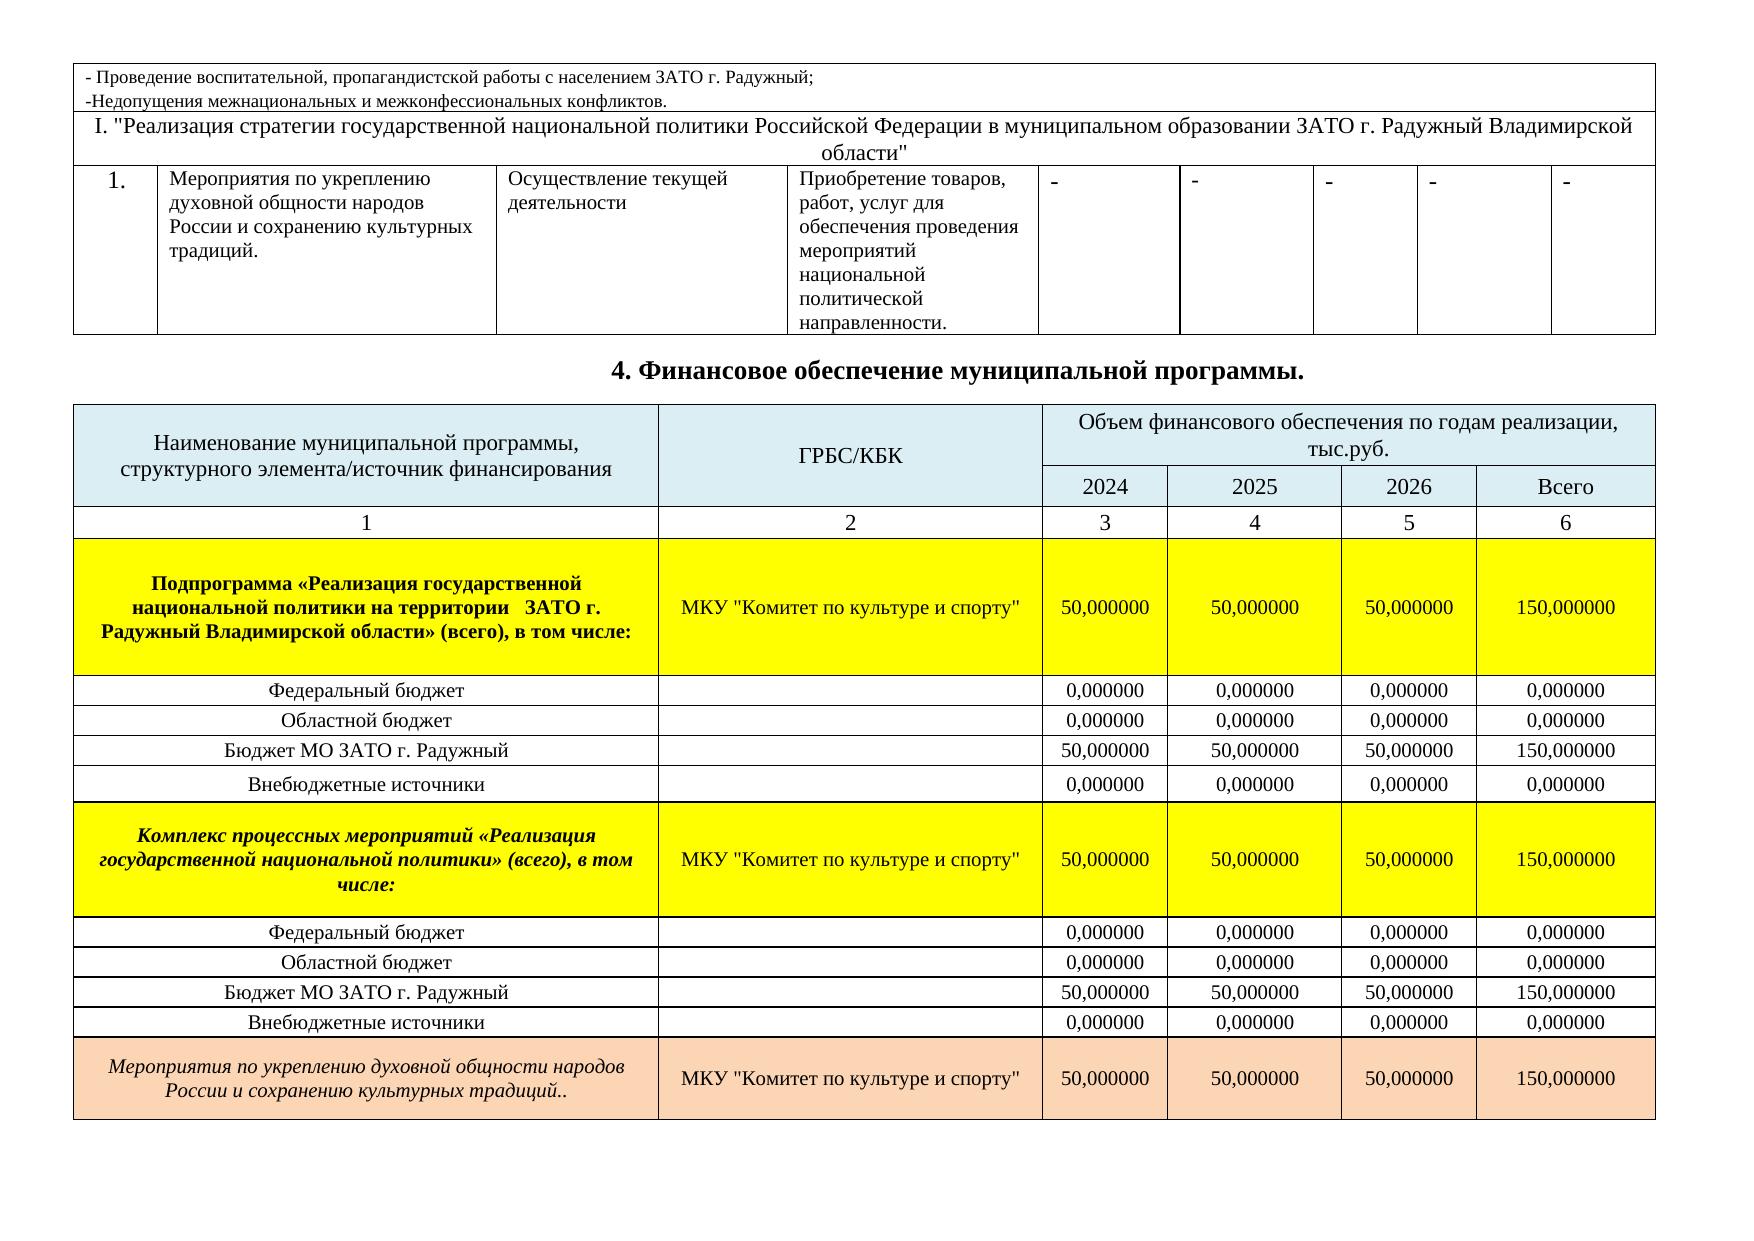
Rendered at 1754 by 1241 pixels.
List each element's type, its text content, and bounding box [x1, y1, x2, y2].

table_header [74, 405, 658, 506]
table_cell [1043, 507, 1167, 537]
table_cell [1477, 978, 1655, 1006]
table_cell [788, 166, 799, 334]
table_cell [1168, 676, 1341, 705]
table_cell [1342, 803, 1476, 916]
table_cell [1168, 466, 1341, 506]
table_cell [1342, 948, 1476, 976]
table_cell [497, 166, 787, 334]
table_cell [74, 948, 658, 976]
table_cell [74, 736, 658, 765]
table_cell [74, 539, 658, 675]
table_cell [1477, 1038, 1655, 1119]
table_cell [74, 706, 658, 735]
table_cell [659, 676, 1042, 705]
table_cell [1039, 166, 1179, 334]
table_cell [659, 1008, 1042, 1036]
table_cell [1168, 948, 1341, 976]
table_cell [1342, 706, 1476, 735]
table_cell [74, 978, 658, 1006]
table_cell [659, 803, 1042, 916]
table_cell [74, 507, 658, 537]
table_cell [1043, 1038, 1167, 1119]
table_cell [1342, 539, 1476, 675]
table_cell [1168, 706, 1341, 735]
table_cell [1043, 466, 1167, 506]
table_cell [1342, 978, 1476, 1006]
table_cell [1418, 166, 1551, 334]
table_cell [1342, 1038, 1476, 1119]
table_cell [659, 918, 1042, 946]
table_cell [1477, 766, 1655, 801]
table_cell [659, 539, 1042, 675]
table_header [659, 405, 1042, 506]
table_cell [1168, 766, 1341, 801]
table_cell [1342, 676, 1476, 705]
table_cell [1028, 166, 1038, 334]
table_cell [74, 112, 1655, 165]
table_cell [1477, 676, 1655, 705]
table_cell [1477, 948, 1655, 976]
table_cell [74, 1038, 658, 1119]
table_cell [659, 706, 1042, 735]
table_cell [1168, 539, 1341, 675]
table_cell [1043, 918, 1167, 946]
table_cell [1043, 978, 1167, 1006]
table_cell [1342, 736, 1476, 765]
text 4. Финансовое обеспечение муниципальной программы. [252, 354, 1664, 385]
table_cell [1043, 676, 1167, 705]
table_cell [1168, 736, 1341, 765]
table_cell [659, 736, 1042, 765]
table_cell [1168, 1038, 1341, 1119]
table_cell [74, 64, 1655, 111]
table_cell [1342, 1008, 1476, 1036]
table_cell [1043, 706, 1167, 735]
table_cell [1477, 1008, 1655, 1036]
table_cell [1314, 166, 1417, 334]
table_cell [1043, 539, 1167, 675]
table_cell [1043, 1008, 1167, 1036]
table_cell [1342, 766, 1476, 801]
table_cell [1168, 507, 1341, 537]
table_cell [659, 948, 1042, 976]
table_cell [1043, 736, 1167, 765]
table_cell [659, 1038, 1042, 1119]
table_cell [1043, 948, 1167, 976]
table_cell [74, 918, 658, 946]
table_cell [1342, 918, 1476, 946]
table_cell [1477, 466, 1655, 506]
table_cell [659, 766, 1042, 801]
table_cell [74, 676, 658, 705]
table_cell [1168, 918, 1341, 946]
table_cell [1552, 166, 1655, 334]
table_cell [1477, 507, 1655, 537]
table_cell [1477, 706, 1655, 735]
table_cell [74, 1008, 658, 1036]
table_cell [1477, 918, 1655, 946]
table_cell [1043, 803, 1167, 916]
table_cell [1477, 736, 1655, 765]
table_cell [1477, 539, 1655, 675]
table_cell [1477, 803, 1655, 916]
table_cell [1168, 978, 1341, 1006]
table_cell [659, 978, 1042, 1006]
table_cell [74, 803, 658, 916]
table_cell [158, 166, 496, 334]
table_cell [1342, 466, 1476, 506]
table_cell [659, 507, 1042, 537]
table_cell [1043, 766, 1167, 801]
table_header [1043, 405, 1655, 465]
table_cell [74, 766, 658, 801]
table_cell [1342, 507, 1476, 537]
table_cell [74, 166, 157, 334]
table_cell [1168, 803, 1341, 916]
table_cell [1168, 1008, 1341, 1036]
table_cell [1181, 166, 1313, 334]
